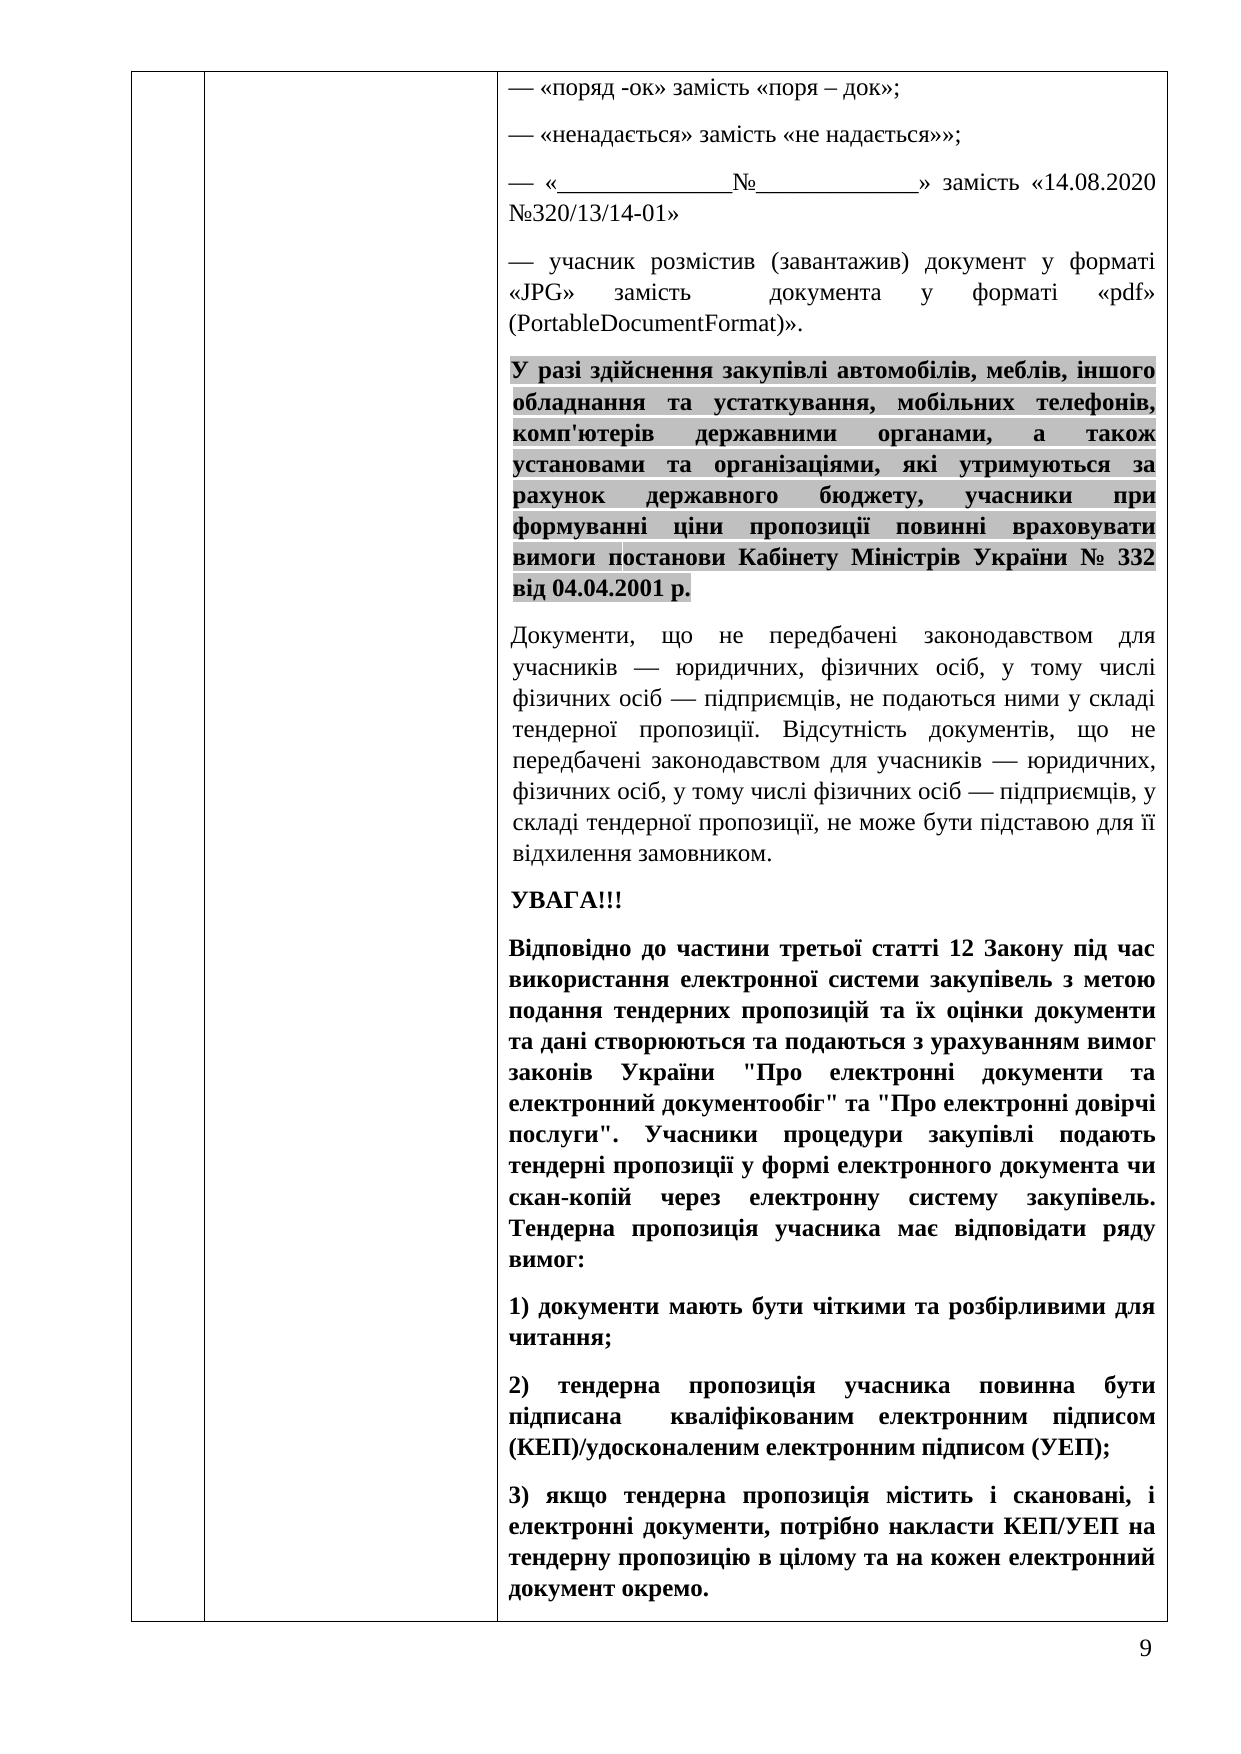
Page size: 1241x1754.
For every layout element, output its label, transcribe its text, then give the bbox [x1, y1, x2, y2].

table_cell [498, 72, 1167, 1621]
table_cell 1 [132, 72, 204, 1621]
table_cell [205, 72, 497, 1621]
